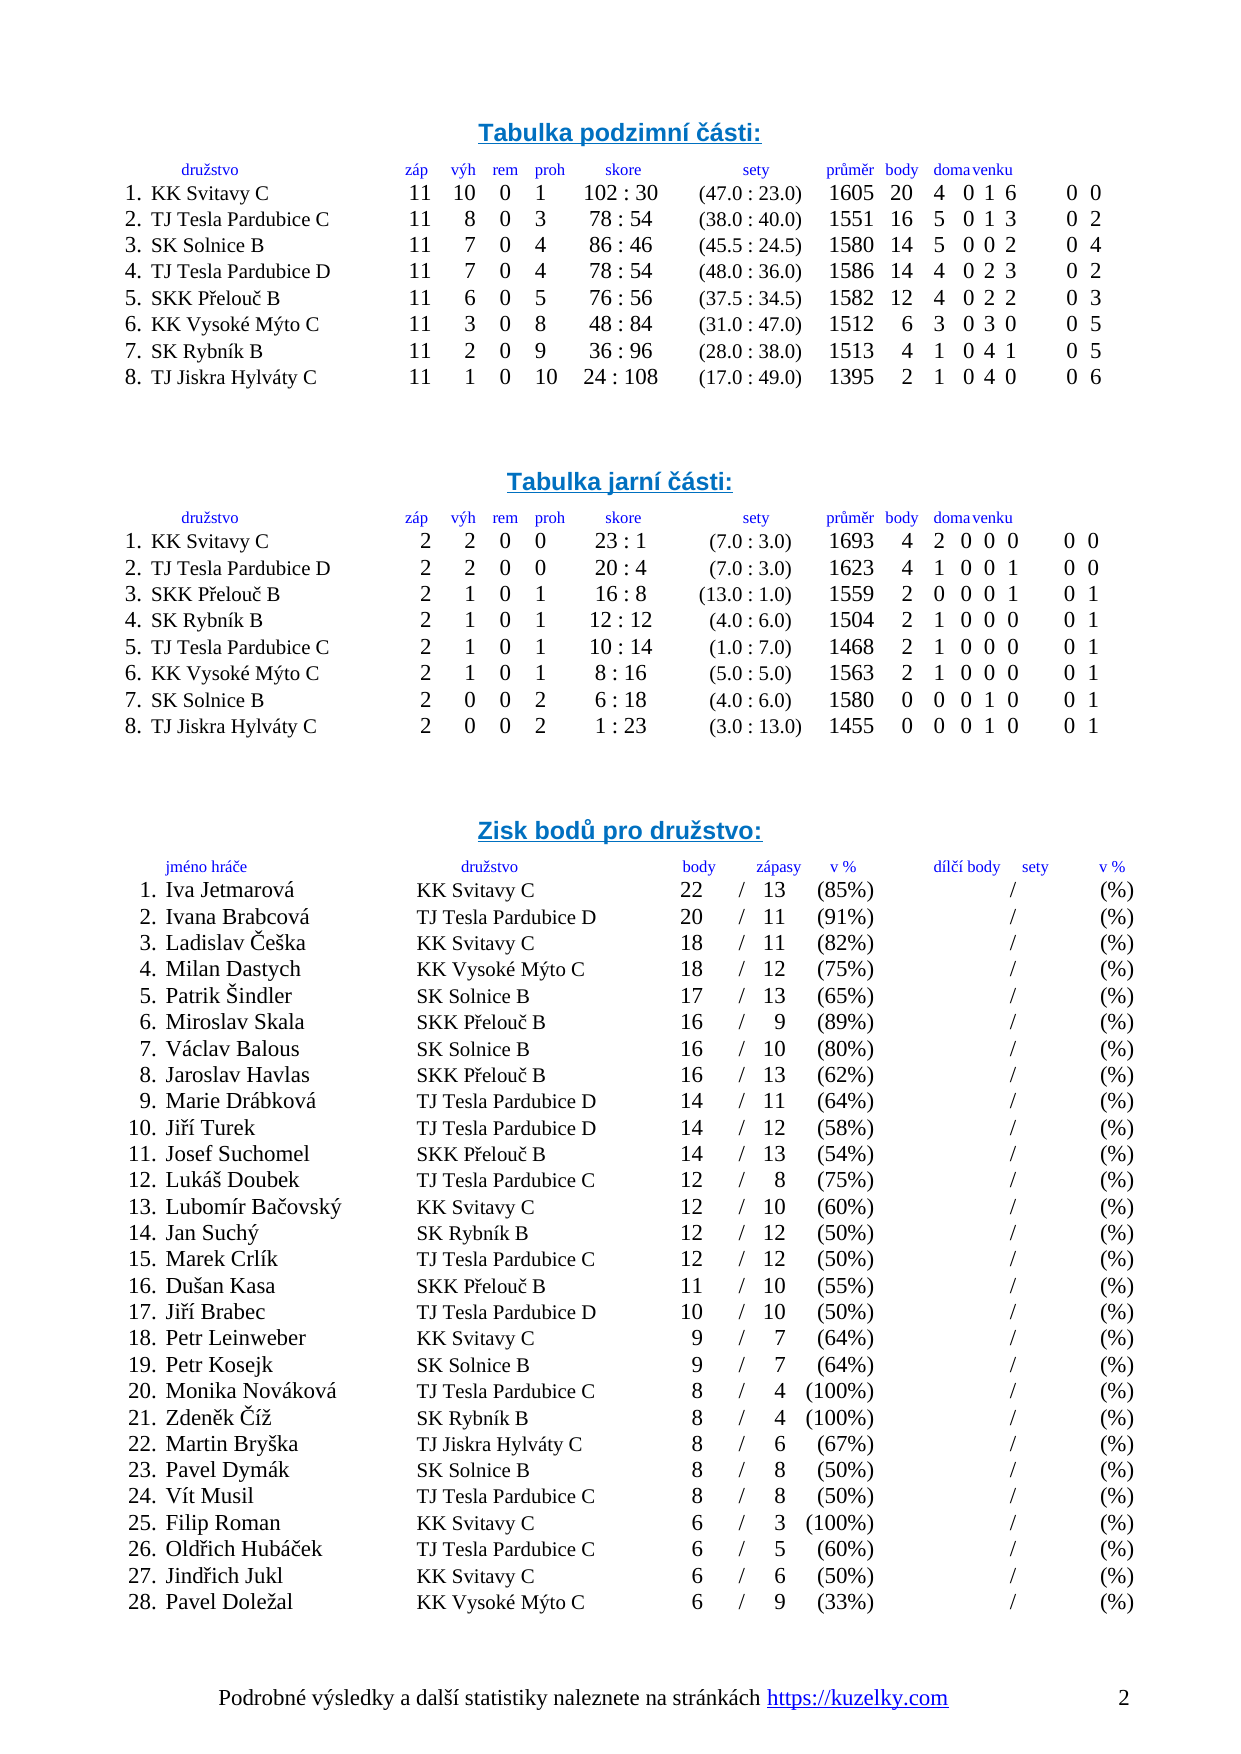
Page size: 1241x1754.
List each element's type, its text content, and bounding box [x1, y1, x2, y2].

text 15. Marek Crlík TJ Tesla Pardubice C 12 / 12 (50%) / (%) [106, 1245, 1134, 1272]
text 4. SK Rybník B 2 1 0 1 12 : 12 (4.0 : 6.0) 1504 2 1 0 0 0 0 1 [106, 607, 1134, 633]
text 2. Ivana Brabcová TJ Tesla Pardubice D 20 / 11 (91%) / (%) [106, 903, 1134, 929]
text 5. Patrik Šindler SK Solnice B 17 / 13 (65%) / (%) [106, 982, 1134, 1008]
text družstvo záp výh rem proh skore sety průměr body doma venku [106, 159, 1134, 178]
text 11. Josef Suchomel SKK Přelouč B 14 / 13 (54%) / (%) [106, 1140, 1134, 1166]
text Tabulka jarní části: [94, 467, 1145, 496]
text 14. Jan Suchý SK Rybník B 12 / 12 (50%) / (%) [106, 1219, 1134, 1245]
text 7. SK Rybník B 11 2 0 9 36 : 96 (28.0 : 38.0) 1513 4 1 0 4 1 0 5 [106, 337, 1134, 363]
text Zisk bodů pro družstvo: [94, 816, 1145, 845]
text 6. Miroslav Skala SKK Přelouč B 16 / 9 (89%) / (%) [106, 1008, 1134, 1034]
text 6. KK Vysoké Mýto C 2 1 0 1 8 : 16 (5.0 : 5.0) 1563 2 1 0 0 0 0 1 [106, 659, 1134, 686]
text 16. Dušan Kasa SKK Přelouč B 11 / 10 (55%) / (%) [106, 1272, 1134, 1298]
text 8. TJ Jiskra Hylváty C 2 0 0 2 1 : 23 (3.0 : 13.0) 1455 0 0 0 1 0 0 1 [106, 712, 1134, 738]
text 8. Jaroslav Havlas SKK Přelouč B 16 / 13 (62%) / (%) [106, 1061, 1134, 1087]
text 21. Zdeněk Číž SK Rybník B 8 / 4 (100%) / (%) [106, 1403, 1134, 1430]
text 5. SKK Přelouč B 11 6 0 5 76 : 56 (37.5 : 34.5) 1582 12 4 0 2 2 0 3 [106, 284, 1134, 310]
text 22. Martin Bryška TJ Jiskra Hylváty C 8 / 6 (67%) / (%) [106, 1430, 1134, 1456]
text 18. Petr Leinweber KK Svitavy C 9 / 7 (64%) / (%) [106, 1324, 1134, 1351]
text jméno hráče družstvo body zápasy v % dílčí body sety v % [106, 857, 1134, 876]
text 13. Lubomír Bačovský KK Svitavy C 12 / 10 (60%) / (%) [106, 1193, 1134, 1219]
text 3. Ladislav Češka KK Svitavy C 18 / 11 (82%) / (%) [106, 929, 1134, 956]
text 1. KK Svitavy C 11 10 0 1 102 : 30 (47.0 : 23.0) 1605 20 4 0 1 6 0 0 [106, 178, 1134, 205]
text 28. Pavel Doležal KK Vysoké Mýto C 6 / 9 (33%) / (%) [106, 1588, 1134, 1614]
text 8. TJ Jiskra Hylváty C 11 1 0 10 24 : 108 (17.0 : 49.0) 1395 2 1 0 4 0 0 6 [106, 363, 1134, 389]
text 3. SK Solnice B 11 7 0 4 86 : 46 (45.5 : 24.5) 1580 14 5 0 0 2 0 4 [106, 231, 1134, 258]
text 7. SK Solnice B 2 0 0 2 6 : 18 (4.0 : 6.0) 1580 0 0 0 1 0 0 1 [106, 686, 1134, 712]
text Tabulka podzimní části: [94, 118, 1145, 147]
text 2. TJ Tesla Pardubice C 11 8 0 3 78 : 54 (38.0 : 40.0) 1551 16 5 0 1 3 0 2 [106, 205, 1134, 231]
text 12. Lukáš Doubek TJ Tesla Pardubice C 12 / 8 (75%) / (%) [106, 1166, 1134, 1193]
text 1. KK Svitavy C 2 2 0 0 23 : 1 (7.0 : 3.0) 1693 4 2 0 0 0 0 0 [106, 527, 1134, 554]
text 19. Petr Kosejk SK Solnice B 9 / 7 (64%) / (%) [106, 1351, 1134, 1377]
text 25. Filip Roman KK Svitavy C 6 / 3 (100%) / (%) [106, 1509, 1134, 1535]
text 4. TJ Tesla Pardubice D 11 7 0 4 78 : 54 (48.0 : 36.0) 1586 14 4 0 2 3 0 2 [106, 258, 1134, 284]
text 9. Marie Drábková TJ Tesla Pardubice D 14 / 11 (64%) / (%) [106, 1087, 1134, 1114]
text 17. Jiří Brabec TJ Tesla Pardubice D 10 / 10 (50%) / (%) [106, 1298, 1134, 1324]
text 3. SKK Přelouč B 2 1 0 1 16 : 8 (13.0 : 1.0) 1559 2 0 0 0 1 0 1 [106, 580, 1134, 607]
text 6. KK Vysoké Mýto C 11 3 0 8 48 : 84 (31.0 : 47.0) 1512 6 3 0 3 0 0 5 [106, 310, 1134, 337]
text 5. TJ Tesla Pardubice C 2 1 0 1 10 : 14 (1.0 : 7.0) 1468 2 1 0 0 0 0 1 [106, 633, 1134, 659]
text 23. Pavel Dymák SK Solnice B 8 / 8 (50%) / (%) [106, 1456, 1134, 1483]
text družstvo záp výh rem proh skore sety průměr body doma venku [106, 508, 1134, 527]
text 20. Monika Nováková TJ Tesla Pardubice C 8 / 4 (100%) / (%) [106, 1377, 1134, 1403]
text 27. Jindřich Jukl KK Svitavy C 6 / 6 (50%) / (%) [106, 1562, 1134, 1588]
text 1. Iva Jetmarová KK Svitavy C 22 / 13 (85%) / (%) [106, 876, 1134, 903]
text 26. Oldřich Hubáček TJ Tesla Pardubice C 6 / 5 (60%) / (%) [106, 1535, 1134, 1562]
text 10. Jiří Turek TJ Tesla Pardubice D 14 / 12 (58%) / (%) [106, 1114, 1134, 1140]
text 4. Milan Dastych KK Vysoké Mýto C 18 / 12 (75%) / (%) [106, 956, 1134, 982]
text 24. Vít Musil TJ Tesla Pardubice C 8 / 8 (50%) / (%) [106, 1483, 1134, 1509]
text 7. Václav Balous SK Solnice B 16 / 10 (80%) / (%) [106, 1034, 1134, 1061]
text 2. TJ Tesla Pardubice D 2 2 0 0 20 : 4 (7.0 : 3.0) 1623 4 1 0 0 1 0 0 [106, 554, 1134, 580]
